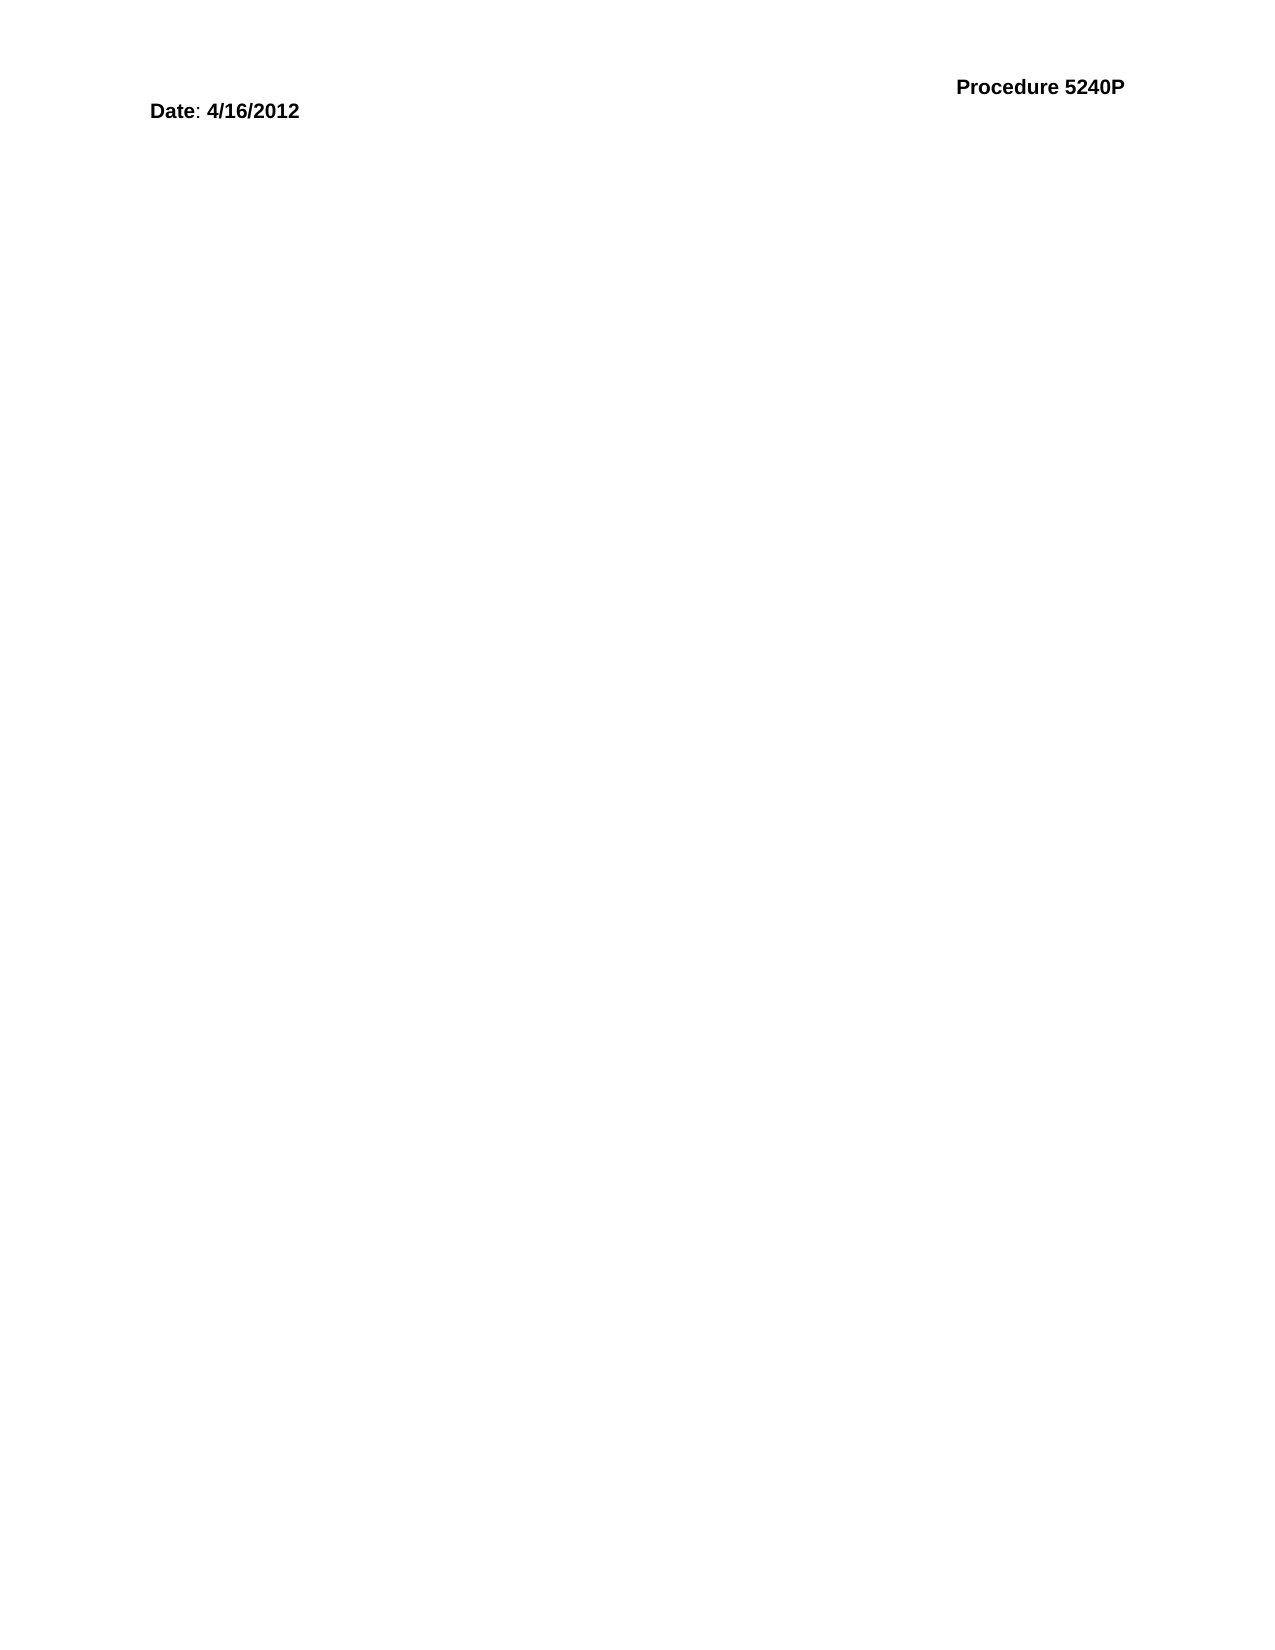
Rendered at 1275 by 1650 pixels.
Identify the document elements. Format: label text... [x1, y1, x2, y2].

text Date: 4/16/2012 [150, 99, 1125, 123]
